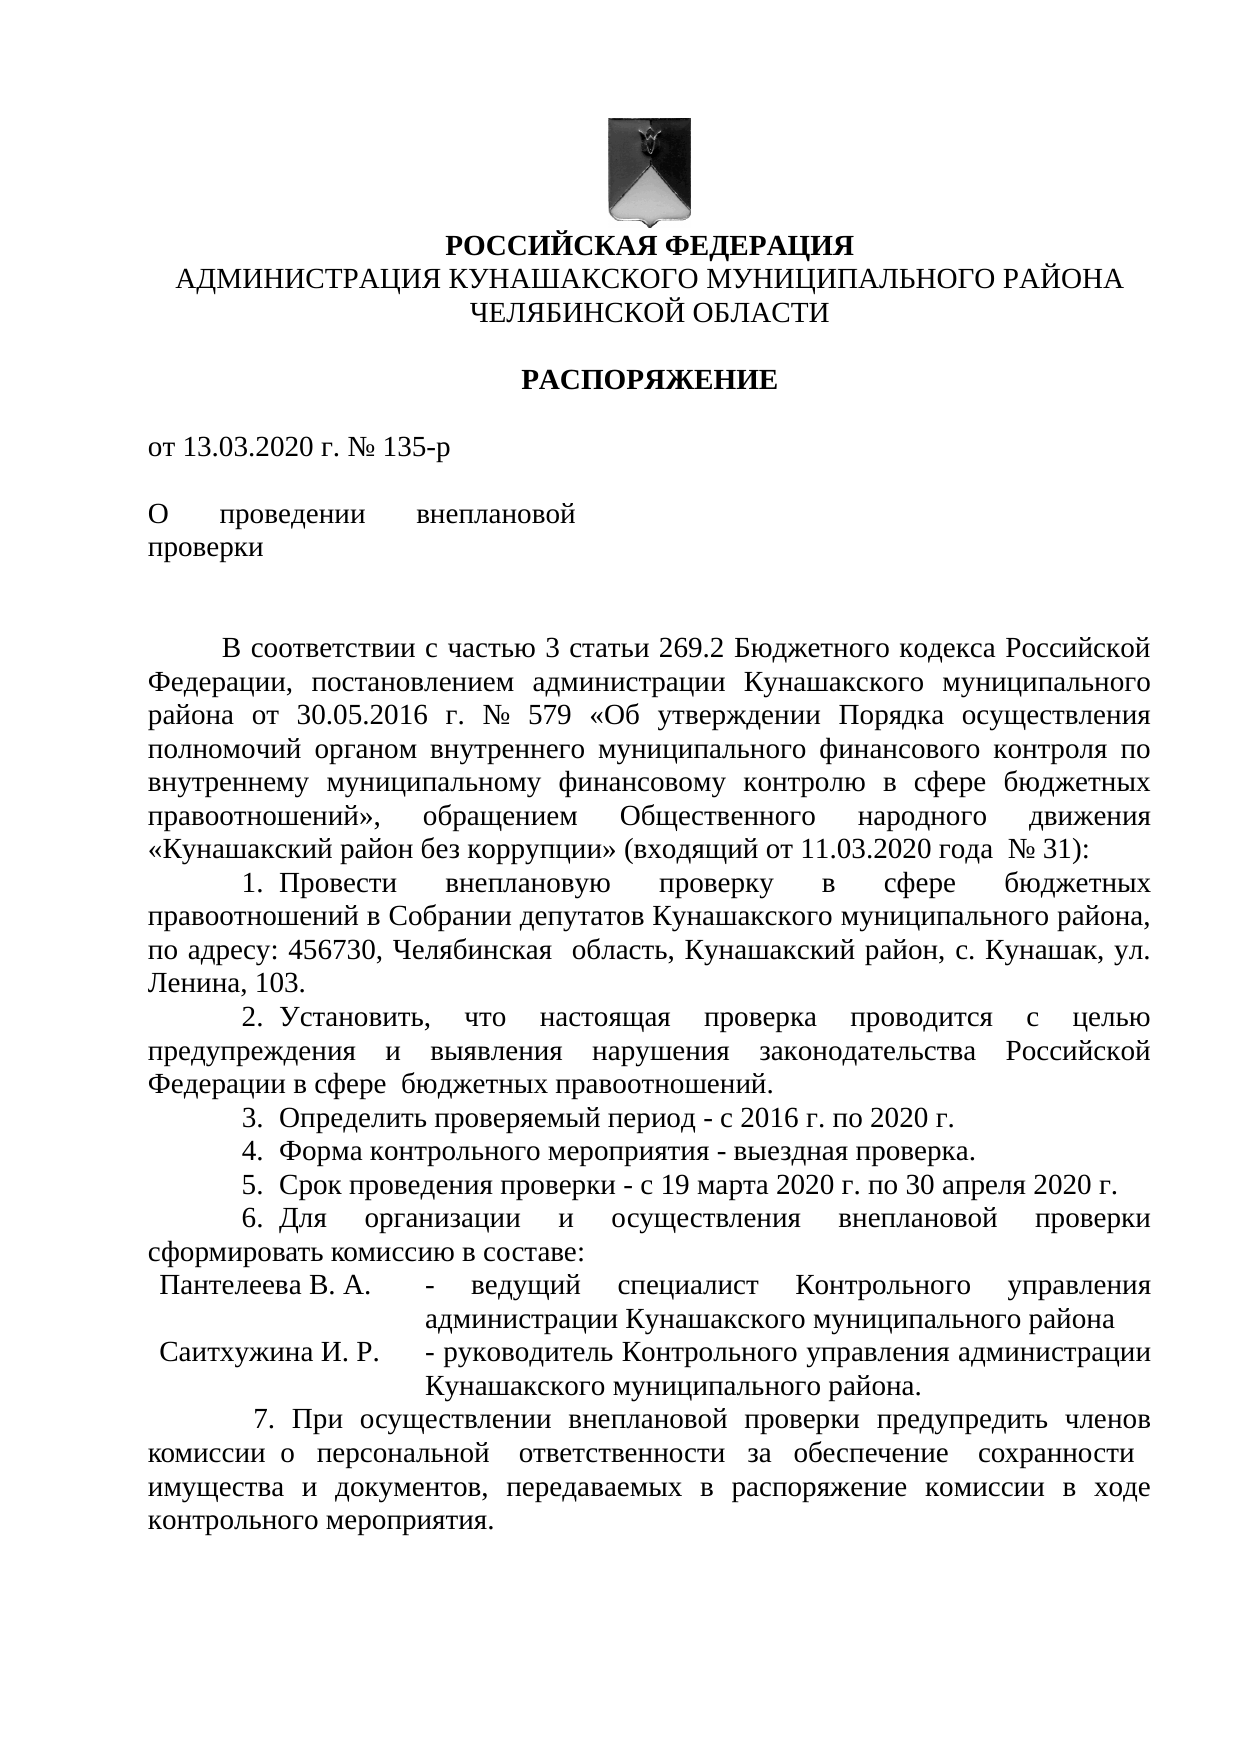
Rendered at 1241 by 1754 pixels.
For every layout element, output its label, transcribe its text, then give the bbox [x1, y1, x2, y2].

table_header - ведущий специалист Контрольного управления администрации Кунашакского муниципального района [414, 1268, 1163, 1334]
text РАСПОРЯЖЕНИЕ [148, 362, 1152, 395]
list Определить проверяемый период - с 2016 г. по 2020 г. [148, 1100, 1152, 1133]
text ЧЕЛЯБИНСКОЙ ОБЛАСТИ [148, 295, 1152, 328]
table_cell Саитхужина И. Р. [148, 1335, 414, 1402]
list Установить, что настоящая проверка проводится с целью предупреждения и выявления нарушения законодательства Российской Федерации в сфере бюджетных правоотношений. [148, 999, 1152, 1100]
list Срок проведения проверки - с 19 марта 2020 г. по 30 апреля 2020 г. [148, 1167, 1152, 1200]
table_header Пантелеева В. А. [148, 1268, 414, 1334]
text В соответствии с частью 3 статьи 269.2 Бюджетного кодекса Российской Федерации, постановлением администрации Кунашакского муниципального района от 30.05.2016 г. № 579 «Об утверждении Порядка осуществления полномочий органом внутреннего муниципального финансового контроля по внутреннему муниципальному финансовому контролю в сфере бюджетных правоотношений», обращением Общественного народного движения «Кунашакский район без коррупции» (входящий от 11.03.2020 года № 31): [148, 630, 1152, 865]
text РОССИЙСКАЯ ФЕДЕРАЦИЯ [148, 228, 1152, 261]
list Для организации и осуществления внеплановой проверки сформировать комиссию в составе: [148, 1200, 1152, 1267]
list Провести внеплановую проверку в сфере бюджетных правоотношений в Собрании депутатов Кунашакского муниципального района, по адресу: 456730, Челябинская область, Кунашакский район, с. Кунашак, ул. Ленина, 103. [148, 865, 1152, 999]
picture [608, 118, 691, 228]
text имущества и документов, передаваемых в распоряжение комиссии в ходе контрольного мероприятия. [148, 1469, 1152, 1536]
text 7. При осуществлении внеплановой проверки предупредить членов комиссии о персональной ответственности за обеспечение сохранности [148, 1402, 1152, 1469]
text АДМИНИСТРАЦИЯ КУНАШАКСКОГО МУНИЦИПАЛЬНОГО РАЙОНА [148, 261, 1152, 295]
text от 13.03.2020 г. № 135-р [148, 429, 1152, 462]
list Форма контрольного мероприятия - выездная проверка. [148, 1133, 1152, 1167]
table_cell - руководитель Контрольного управления администрации Кунашакского муниципального района. [414, 1335, 1163, 1402]
table_header О проведении внеплановой проверки [136, 496, 591, 563]
